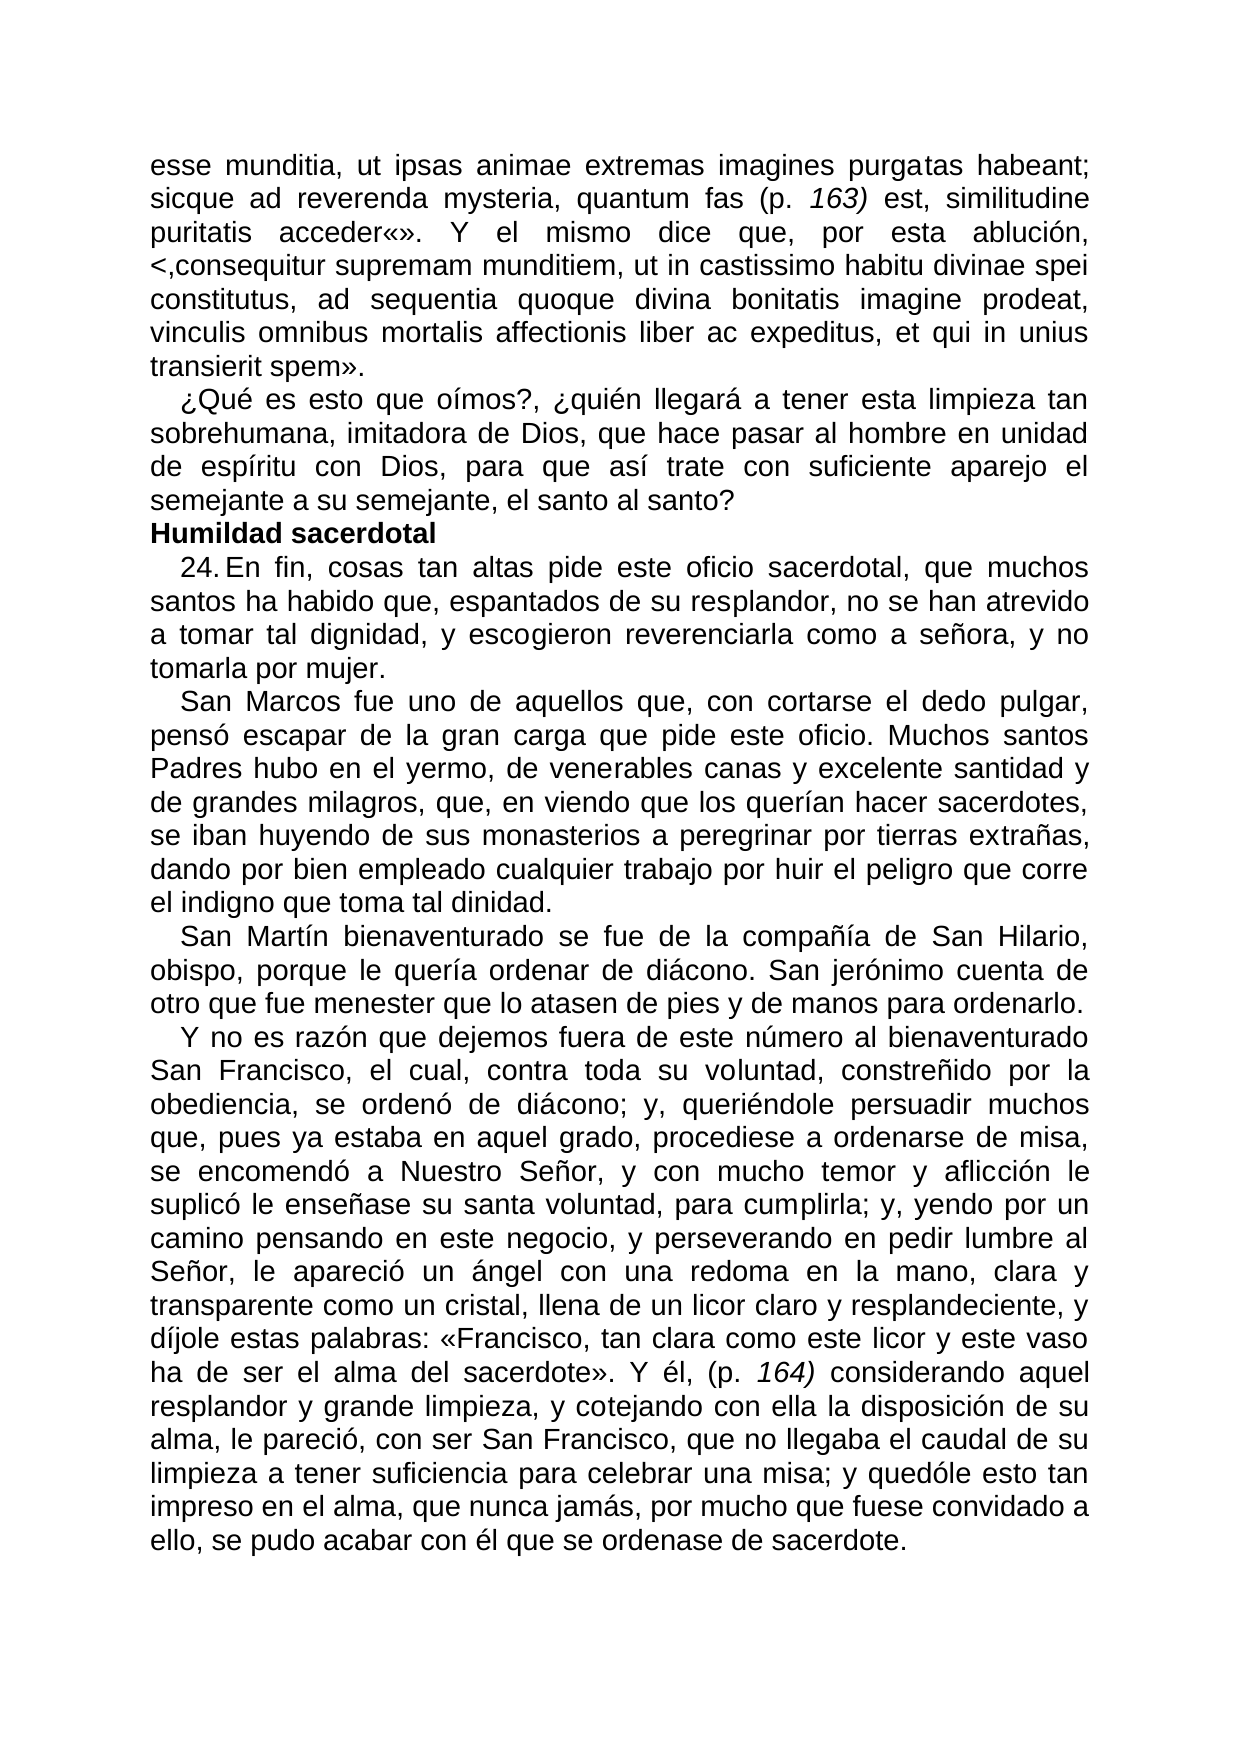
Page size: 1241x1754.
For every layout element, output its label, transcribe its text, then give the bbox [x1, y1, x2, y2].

text San Martín bienaventurado se fue de la compañía de San Hilario, obispo, porque le quería ordenar de diácono. San jerónimo cuenta de otro que fue menester que lo atasen de pies y de manos para ordenarlo. [150, 919, 1090, 1020]
text ¿Qué es esto que oímos?, ¿quién llegará a tener esta limpieza tan sobrehumana, imitadora de Dios, que hace pasar al hombre en unidad de espíritu con Dios, para que así trate con suficiente aparejo el semejante a su semejante, el santo al santo? [150, 382, 1090, 517]
text 24. En fin, cosas tan altas pide este oficio sacerdotal, que muchos santos ha habido que, espantados de su resplandor, no se han atrevido a tomar tal dignidad, y escogieron reverenciarla como a señora, y no tomarla por mujer. [150, 550, 1090, 684]
text Humildad sacerdotal [150, 517, 1090, 550]
text Y no es razón que dejemos fuera de este número al bienaventurado San Francisco, el cual, contra toda su voluntad, constreñido por la obediencia, se ordenó de diácono; y, queriéndole persuadir muchos que, pues ya estaba en aquel grado, procediese a ordenarse de misa, se encomendó a Nuestro Señor, y con mucho temor y aflicción le suplicó le enseñase su santa voluntad, para cumplirla; y, yendo por un camino pensando en este negocio, y perseverando en pedir lumbre al Señor, le apareció un ángel con una redoma en la mano, clara y transparente como un cristal, llena de un licor claro y resplandeciente, y díjole estas palabras: «Francisco, tan clara como este licor y este vaso ha de ser el alma del sacerdote». Y él, (p. 164) considerando aquel resplandor y grande limpieza, y cotejando con ella la disposición de su alma, le pareció, con ser San Francisco, que no llegaba el caudal de su limpieza a tener suficiencia para celebrar una misa; y quedóle esto tan impreso en el alma, que nunca jamás, por mucho que fuese convidado a ello, se pudo acabar con él que se ordenase de sacerdote. [150, 1020, 1090, 1556]
text San Marcos fue uno de aquellos que, con cortarse el dedo pulgar, pensó escapar de la gran carga que pide este oficio. Muchos santos Padres hubo en el yermo, de venerables canas y excelente santidad y de grandes milagros, que, en viendo que los querían hacer sacerdotes, se iban huyendo de sus monasterios a peregrinar por tierras extrañas, dando por bien empleado cualquier trabajo por huir el peligro que corre el indigno que toma tal dinidad. [150, 684, 1090, 919]
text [150, 148, 1090, 382]
